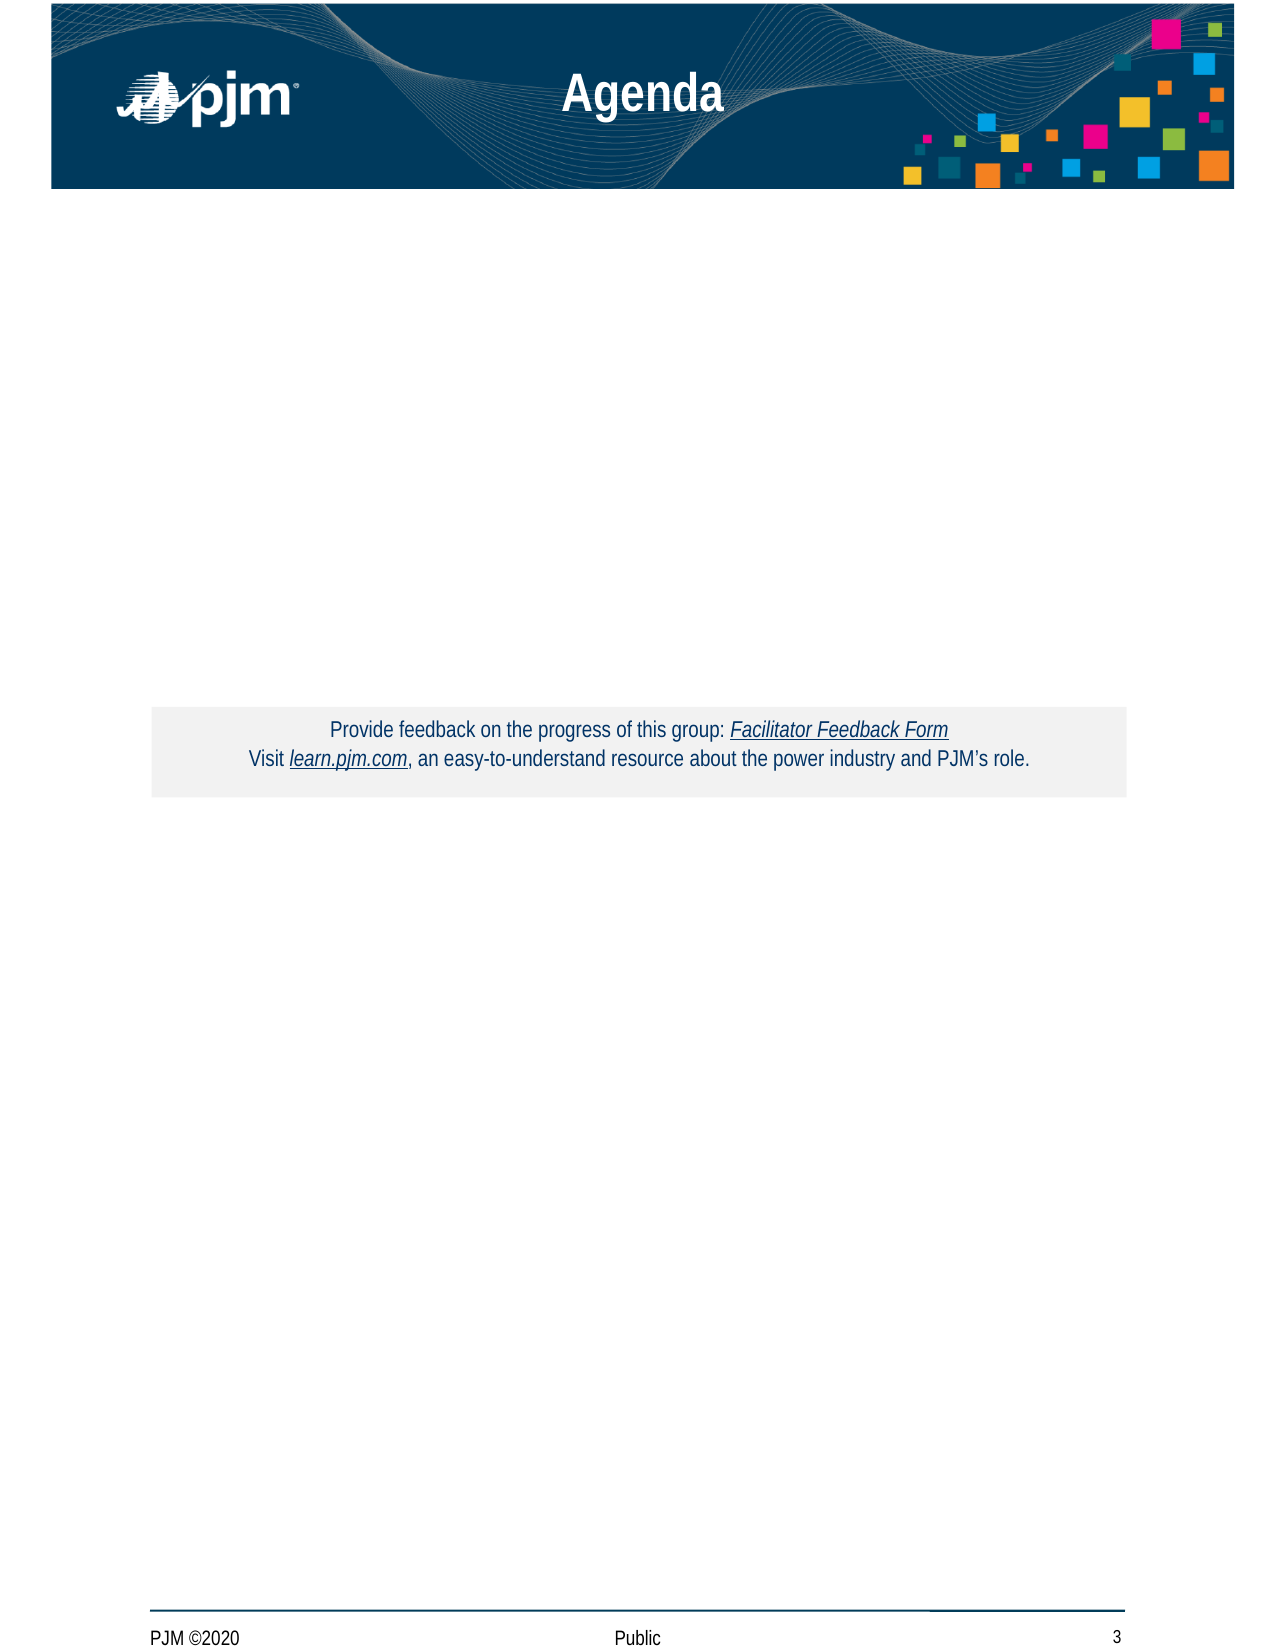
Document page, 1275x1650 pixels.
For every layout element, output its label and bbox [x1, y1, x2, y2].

picture [51, 2, 1235, 189]
